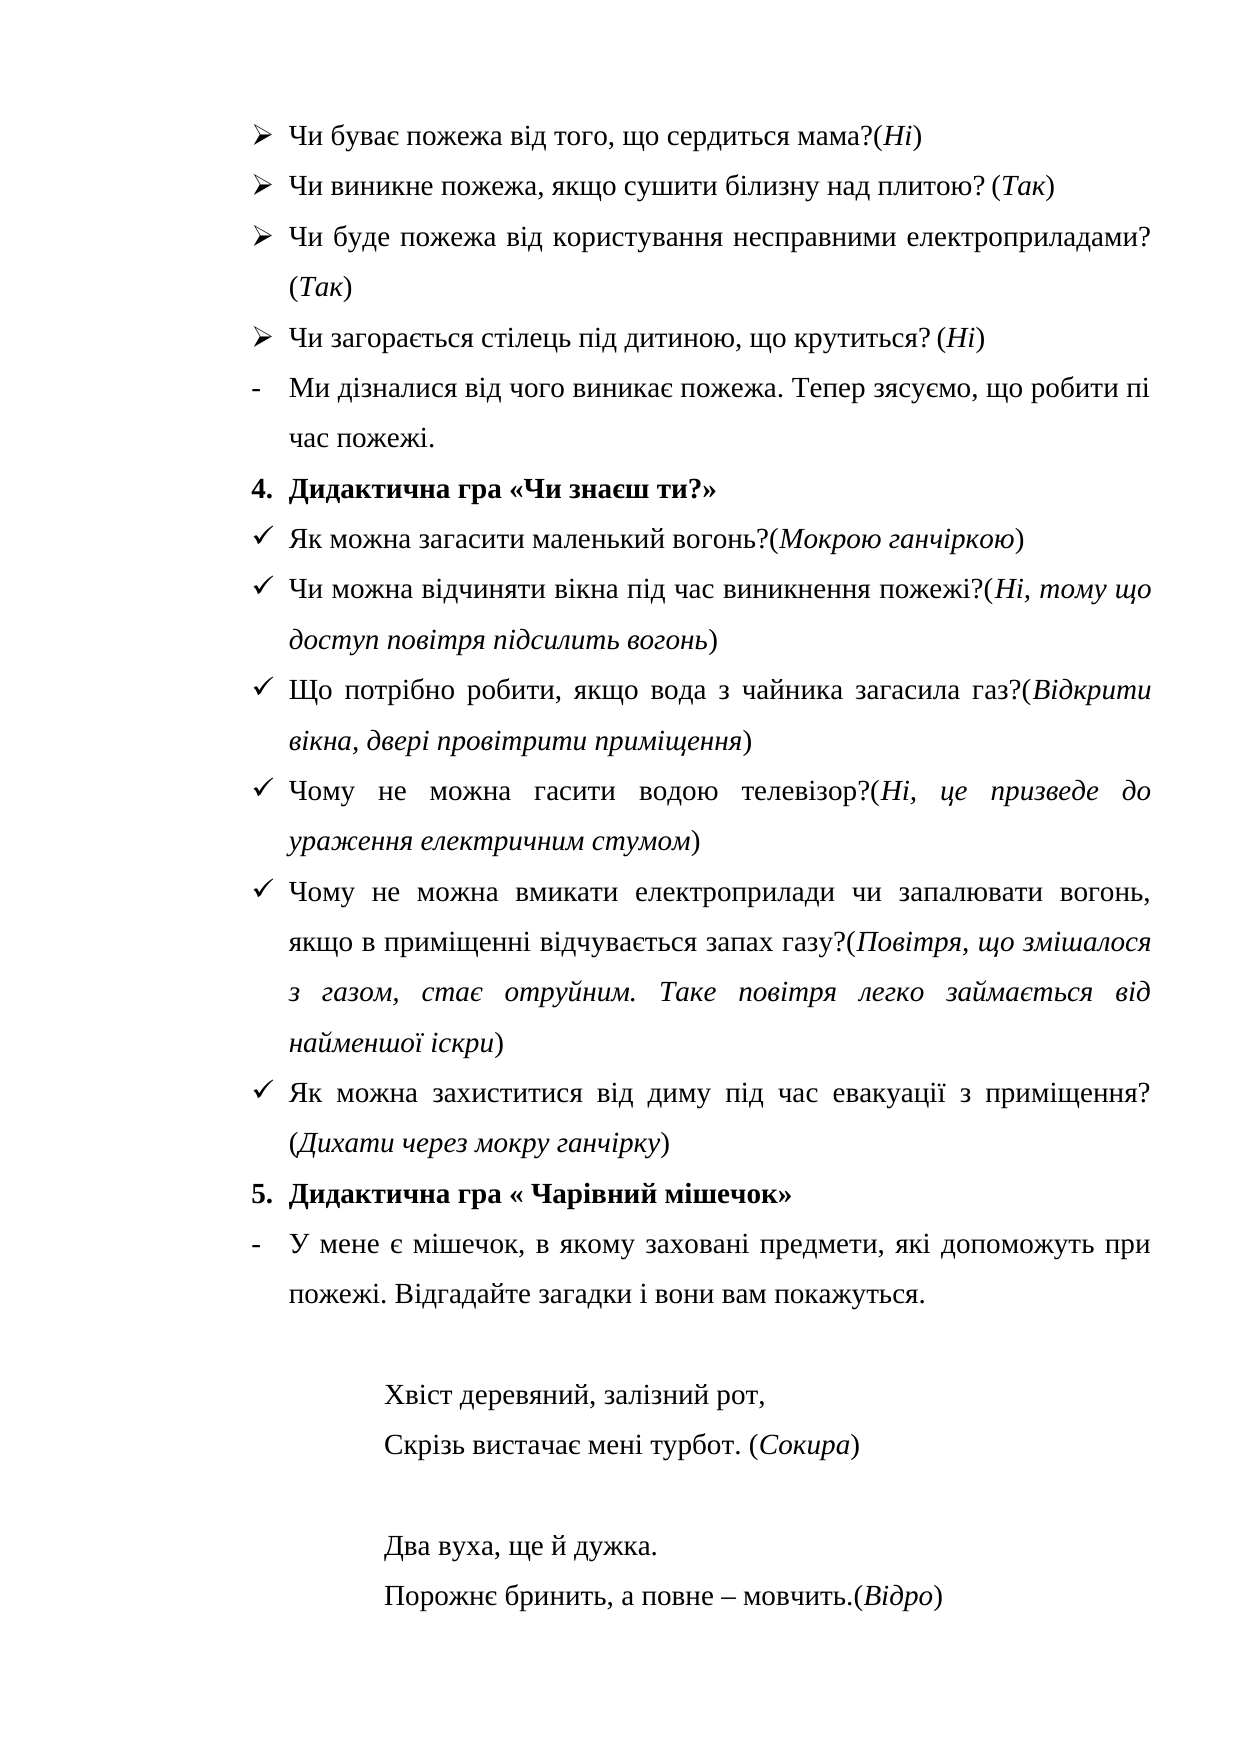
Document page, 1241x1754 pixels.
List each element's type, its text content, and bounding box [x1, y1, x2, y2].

list Чому не можна вмикати електроприлади чи запалювати вогонь, якщо в приміщенні відчувається запах газу?(Повітря, що змішалося з газом, стає отруйним. Таке повітря легко займається від найменшої іскри) [251, 874, 1152, 1058]
list Ми дізналися від чого виникає пожежа. Тепер зясуємо, що робити пі час пожежі. [251, 370, 1152, 454]
list Чи буде пожежа від користування несправними електроприладами? (Так) [251, 219, 1152, 303]
list Дидактична гра « Чарівний мішечок» [251, 1176, 1152, 1209]
list Як можна захиститися від диму під час евакуації з приміщення?(Дихати через мокру ганчірку) [251, 1075, 1152, 1159]
list У мене є мішечок, в якому заховані предмети, які допоможуть при пожежі. Відгадайте загадки і вони вам покажуться. [251, 1226, 1152, 1310]
list Порожнє бринить, а повне – мовчить.(Відро) [384, 1578, 1152, 1612]
list Два вуха, ще й дужка. [384, 1528, 1152, 1561]
list Чому не можна гасити водою телевізор?(Ні, це призведе до ураження електричним стумом) [251, 773, 1152, 857]
list Дидактична гра «Чи знаєш ти?» [251, 471, 1152, 504]
list Що потрібно робити, якщо вода з чайника загасила газ?(Відкрити вікна, двері провітрити приміщення) [251, 672, 1152, 756]
list Чи можна відчиняти вікна під час виникнення пожежі?(Ні, тому що доступ повітря підсилить вогонь) [251, 571, 1152, 655]
list Хвіст деревяний, залізний рот, [384, 1377, 1152, 1411]
list Чи буває пожежа від того, що сердиться мама?(Ні) [251, 118, 1152, 152]
list Чи виникне пожежа, якщо сушити білизну над плитою? (Так) [251, 168, 1152, 202]
list Чи загорається стілець під дитиною, що крутиться? (Ні) [251, 320, 1152, 353]
list Як можна загасити маленький вогонь?(Мокрою ганчіркою) [251, 521, 1152, 555]
list Скрізь вистачає мені турбот. (Сокира) [384, 1427, 1152, 1461]
